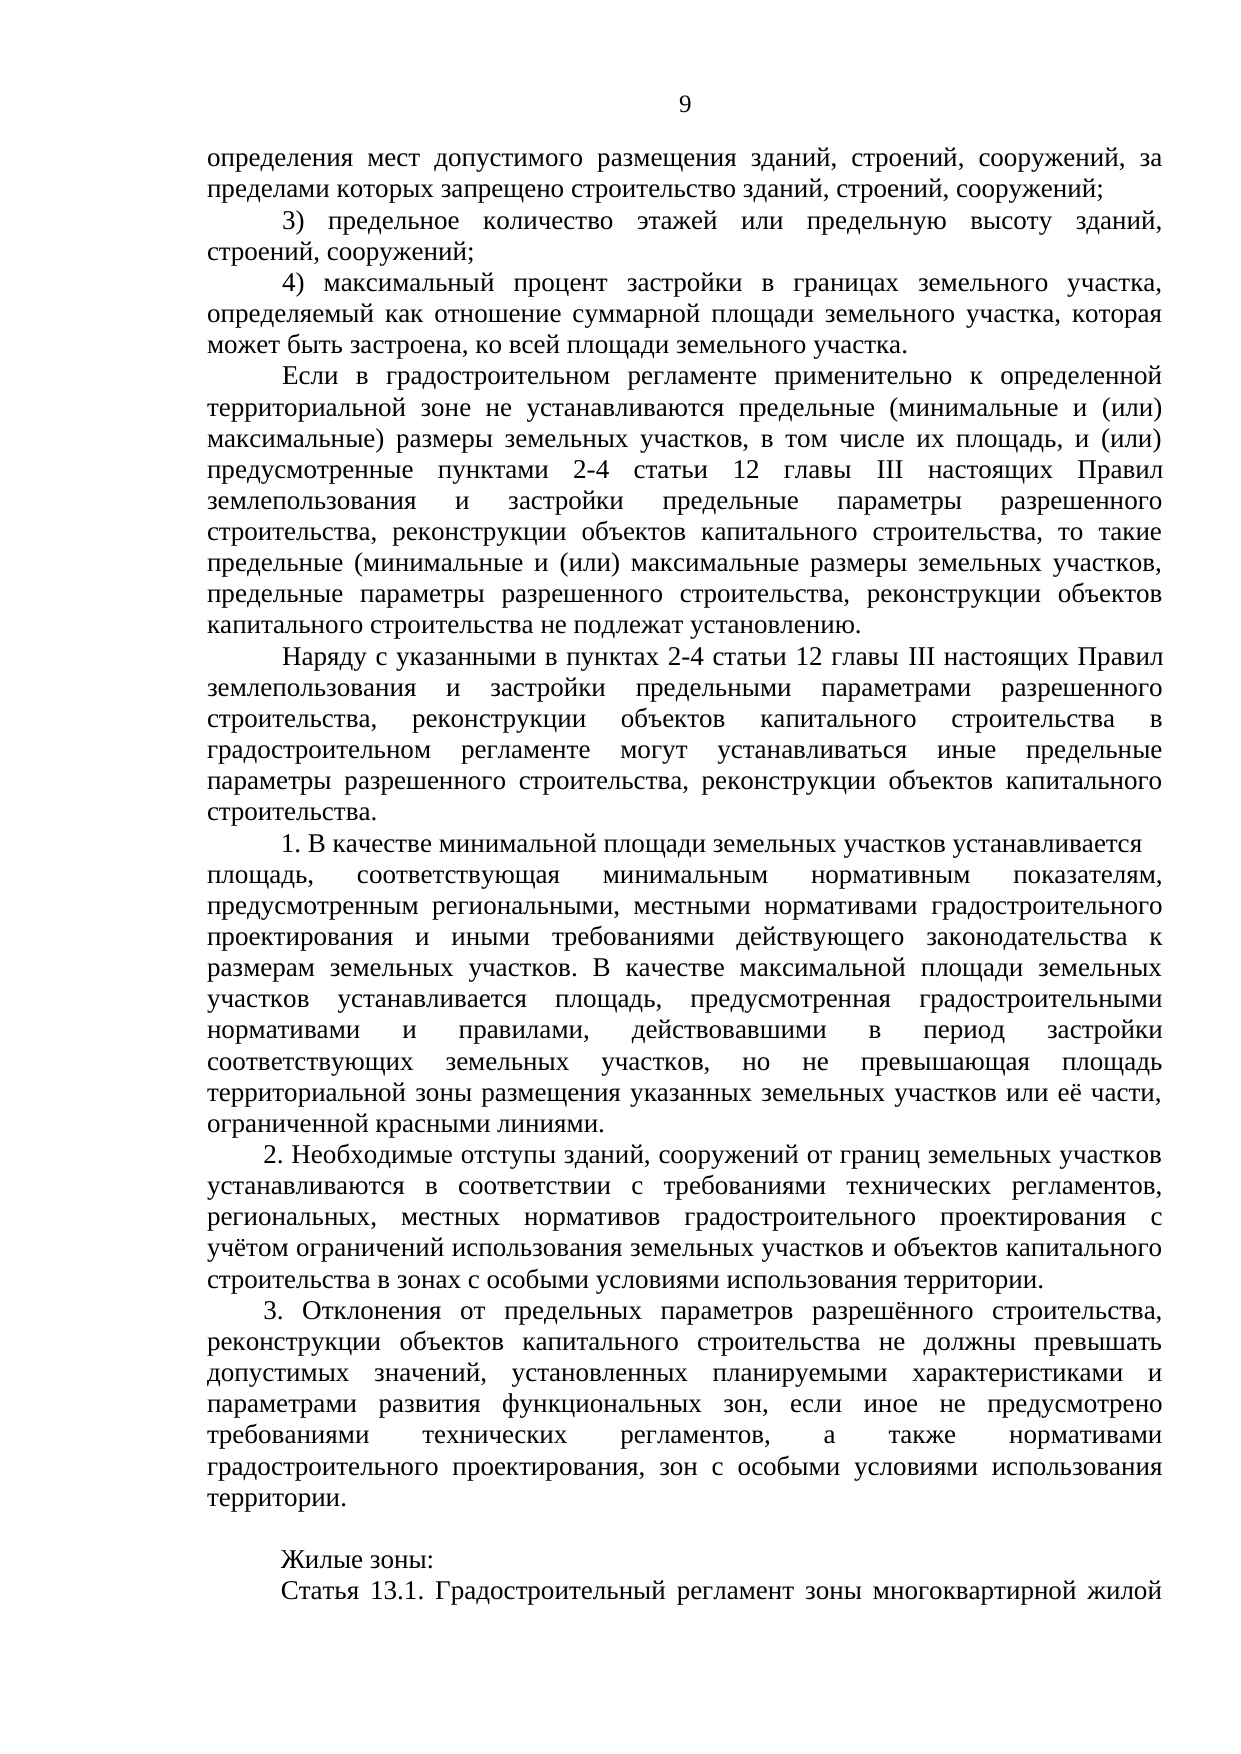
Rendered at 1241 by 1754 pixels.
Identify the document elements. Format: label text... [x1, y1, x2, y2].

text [207, 1574, 1163, 1605]
text 4) максимальный процент застройки в границах земельного участка, определяемый как отношение суммарной площади земельного участка, которая может быть застроена, ко всей площади земельного участка. [207, 266, 1163, 359]
text 3. Отклонения от предельных параметров разрешённого строительства, реконструкции объектов капитального строительства не должны превышать допустимых значений, установленных планируемыми характеристиками и параметрами развития функциональных зон, если иное не предусмотрено требованиями технических регламентов, а также нормативами градостроительного проектирования, зон с особыми условиями использования территории. [207, 1294, 1163, 1512]
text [207, 141, 1163, 204]
text 3) предельное количество этажей или предельную высоту зданий, строений, сооружений; [207, 204, 1163, 266]
text Наряду с указанными в пунктах 2-4 статьи 12 главы III настоящих Правил землепользования и застройки предельными параметрами разрешенного строительства, реконструкции объектов капитального строительства в градостроительном регламенте могут устанавливаться иные предельные параметры разрешенного строительства, реконструкции объектов капитального строительства. [207, 640, 1163, 827]
text Если в градостроительном регламенте применительно к определенной территориальной зоне не устанавливаются предельные (минимальные и (или) максимальные) размеры земельных участков, в том числе их площадь, и (или) предусмотренные пунктами 2-4 статьи 12 главы III настоящих Правил землепользования и застройки предельные параметры разрешенного строительства, реконструкции объектов капитального строительства, то такие предельные (минимальные и (или) максимальные размеры земельных участков, предельные параметры разрешенного строительства, реконструкции объектов капитального строительства не подлежат установлению. [207, 359, 1163, 640]
text 1. В качестве минимальной площади земельных участков устанавливается [207, 827, 1163, 858]
text Жилые зоны: [207, 1543, 1163, 1574]
text 2. Необходимые отступы зданий, сооружений от границ земельных участков устанавливаются в соответствии с требованиями технических регламентов, региональных, местных нормативов градостроительного проектирования с учётом ограничений использования земельных участков и объектов капитального строительства в зонах с особыми условиями использования территории. [207, 1138, 1163, 1294]
text площадь, соответствующая минимальным нормативным показателям, предусмотренным региональными, местными нормативами градостроительного проектирования и иными требованиями действующего законодательства к размерам земельных участков. В качестве максимальной площади земельных участков устанавливается площадь, предусмотренная градостроительными нормативами и правилами, действовавшими в период застройки соответствующих земельных участков, но не превышающая площадь территориальной зоны размещения указанных земельных участков или её части, ограниченной красными линиями. [207, 858, 1163, 1138]
